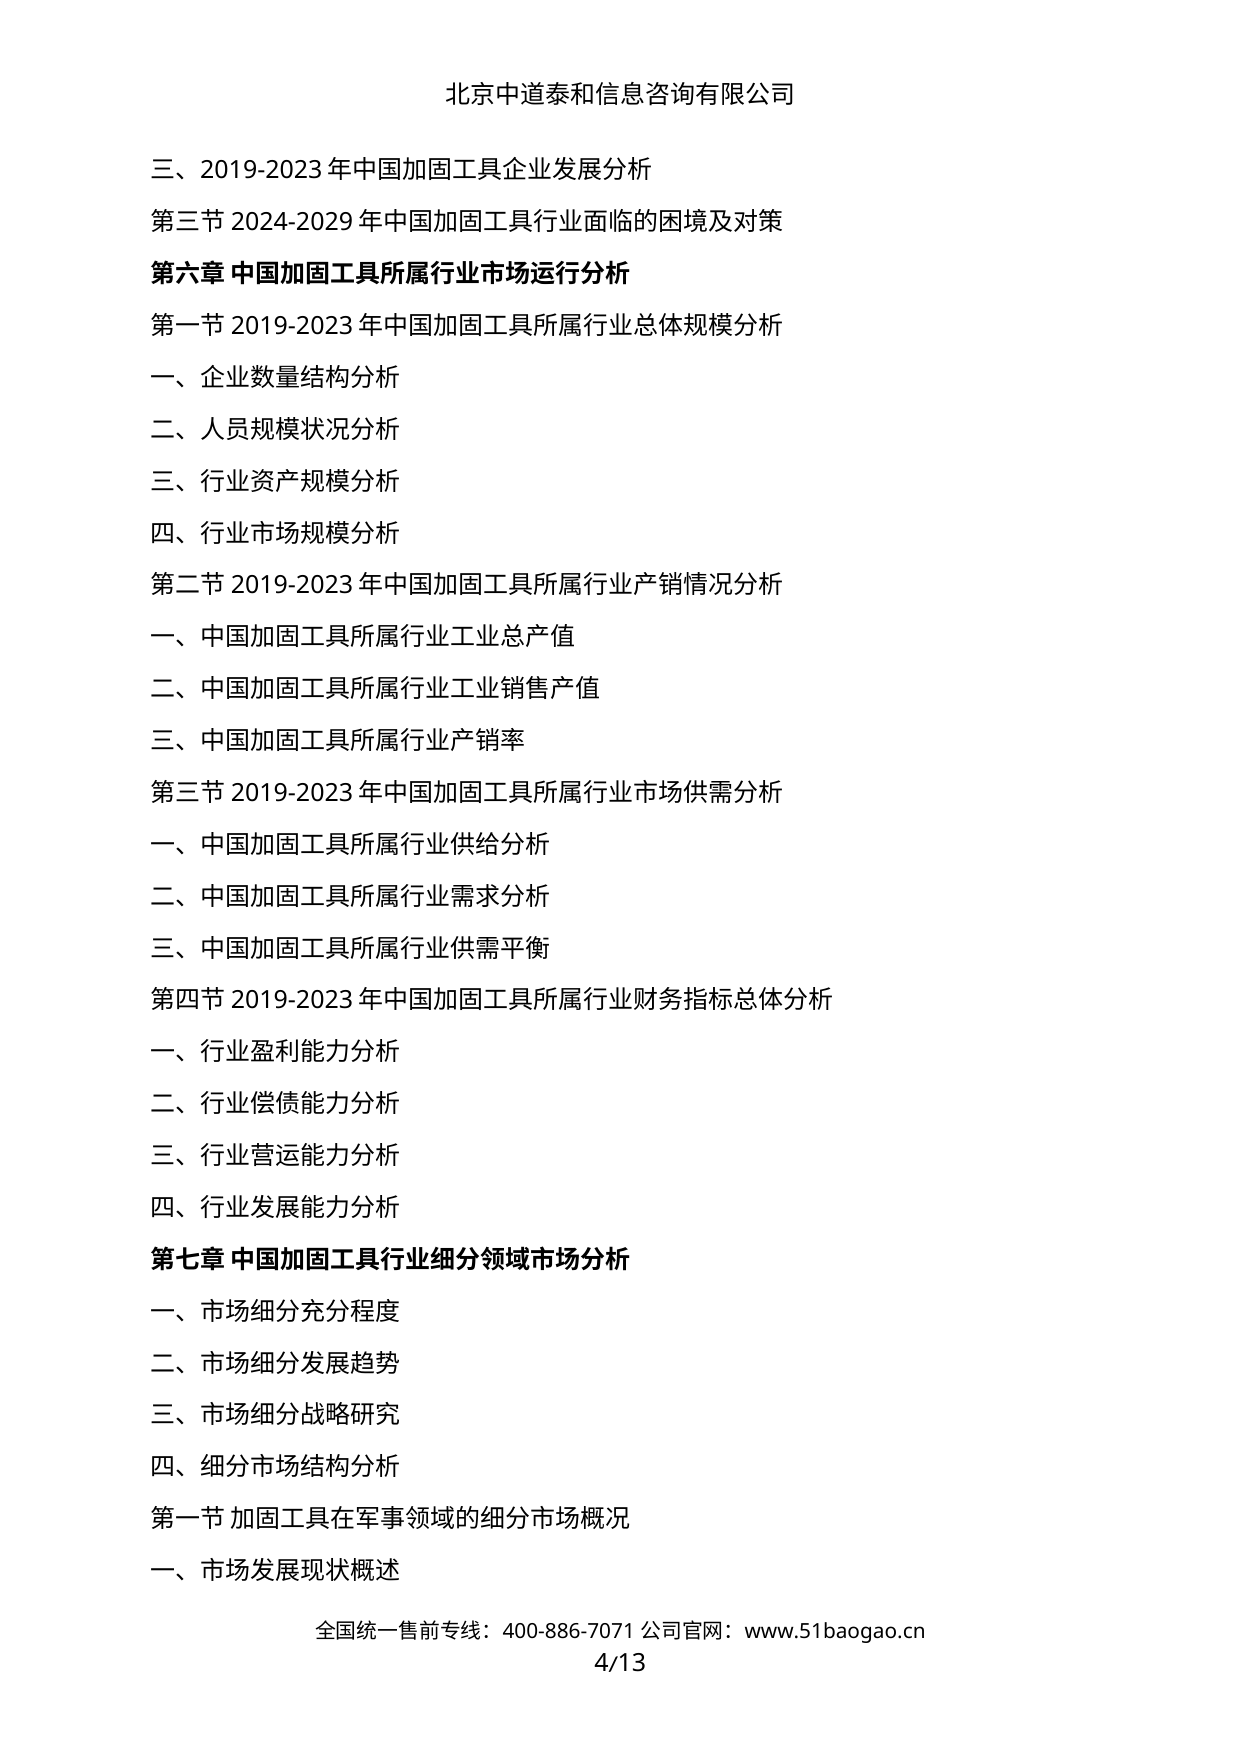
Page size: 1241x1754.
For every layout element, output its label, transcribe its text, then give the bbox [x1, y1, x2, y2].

text 二、人员规模状况分析 [150, 409, 1090, 446]
text 三、中国加固工具所属行业供需平衡 [150, 928, 1090, 964]
text 四、行业发展能力分析 [150, 1187, 1090, 1224]
text 三、行业营运能力分析 [150, 1136, 1090, 1172]
text 第三节 2019-2023年中国加固工具所属行业市场供需分析 [150, 772, 1090, 809]
text 第二节 2019-2023年中国加固工具所属行业产销情况分析 [150, 565, 1090, 601]
text 四、细分市场结构分析 [150, 1447, 1090, 1483]
text 三、市场细分战略研究 [150, 1395, 1090, 1431]
text 二、行业偿债能力分析 [150, 1084, 1090, 1120]
text 第四节 2019-2023年中国加固工具所属行业财务指标总体分析 [150, 980, 1090, 1016]
text 第六章 中国加固工具所属行业市场运行分析 [150, 254, 1090, 290]
text 二、市场细分发展趋势 [150, 1343, 1090, 1379]
text 一、行业盈利能力分析 [150, 1032, 1090, 1068]
text 三、中国加固工具所属行业产销率 [150, 721, 1090, 757]
text 三、行业资产规模分析 [150, 461, 1090, 497]
text 三、2019-2023年中国加固工具企业发展分析 [150, 150, 1090, 186]
text 一、企业数量结构分析 [150, 357, 1090, 394]
text 第一节 2019-2023年中国加固工具所属行业总体规模分析 [150, 306, 1090, 342]
text 第三节 2024-2029年中国加固工具行业面临的困境及对策 [150, 202, 1090, 238]
text 一、中国加固工具所属行业工业总产值 [150, 617, 1090, 653]
text 第一节 加固工具在军事领域的细分市场概况 [150, 1499, 1090, 1535]
text 四、行业市场规模分析 [150, 513, 1090, 549]
text 第七章 中国加固工具行业细分领域市场分析 [150, 1239, 1090, 1276]
text 一、中国加固工具所属行业供给分析 [150, 824, 1090, 861]
text 二、中国加固工具所属行业工业销售产值 [150, 669, 1090, 705]
text 一、市场发展现状概述 [150, 1551, 1090, 1587]
text 二、中国加固工具所属行业需求分析 [150, 876, 1090, 912]
text 一、市场细分充分程度 [150, 1291, 1090, 1327]
